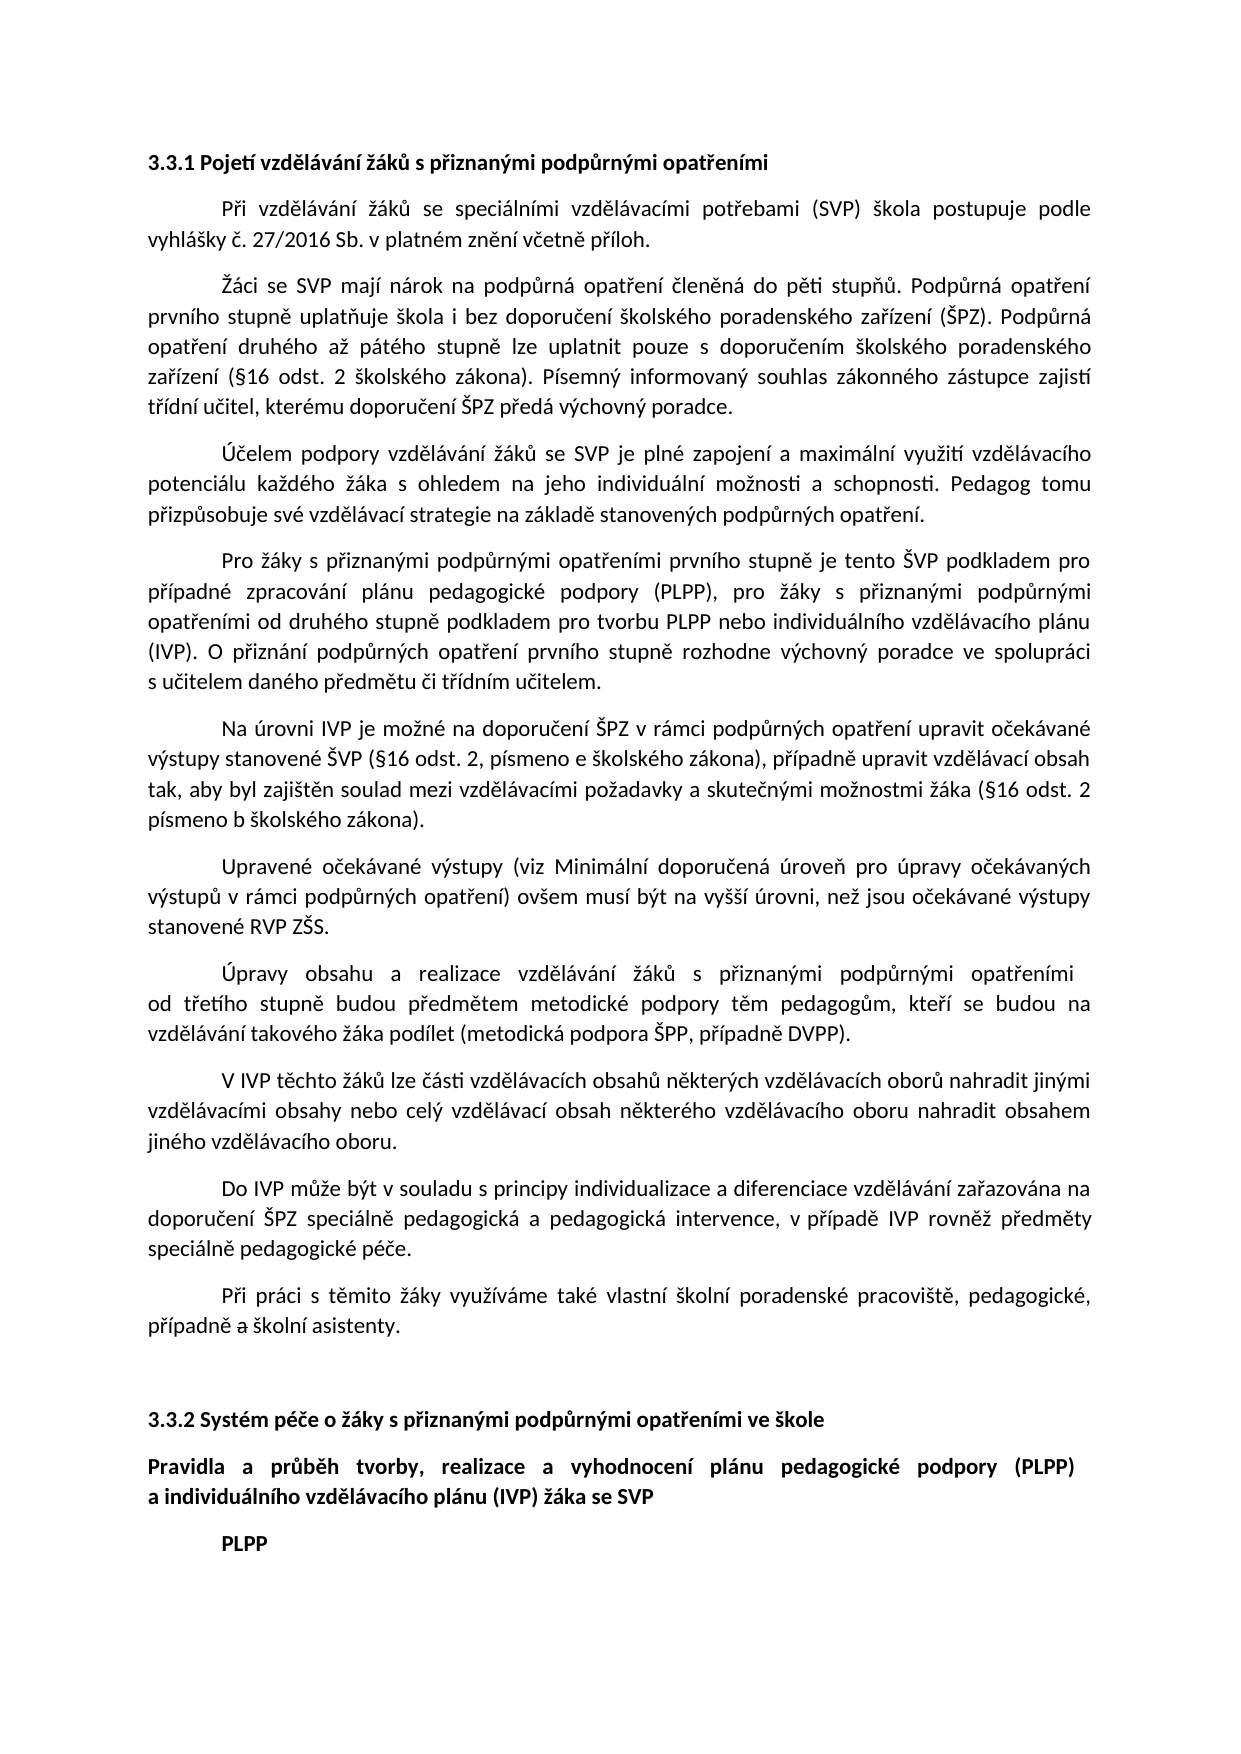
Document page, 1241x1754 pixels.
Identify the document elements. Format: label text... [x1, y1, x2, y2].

text Na úrovni IVP je možné na doporučení ŠPZ v rámci podpůrných opatření upravit očekávané výstupy stanovené ŠVP (§16 odst. 2, písmeno e školského zákona), případně upravit vzdělávací obsah tak, aby byl zajištěn soulad mezi vzdělávacími požadavky a skutečnými možnostmi žáka (§16 odst. 2 písmeno b školského zákona). [148, 714, 1093, 833]
text Pro žáky s přiznanými podpůrnými opatřeními prvního stupně je tento ŠVP podkladem pro případné zpracování plánu pedagogické podpory (PLPP), pro žáky s přiznanými podpůrnými opatřeními od druhého stupně podkladem pro tvorbu PLPP nebo individuálního vzdělávacího plánu (IVP). O přiznání podpůrných opatření prvního stupně rozhodne výchovný poradce ve spolupráci s učitelem daného předmětu či třídním učitelem. [148, 547, 1093, 695]
text Při vzdělávání žáků se speciálními vzdělávacími potřebami (SVP) škola postupuje podle vyhlášky č. 27/2016 Sb. v platném znění včetně příloh. [148, 194, 1093, 253]
text Úpravy obsahu a realizace vzdělávání žáků s přiznanými podpůrnými opatřeními od třetího stupně budou předmětem metodické podpory těm pedagogům, kteří se budou na vzdělávání takového žáka podílet (metodická podpora ŠPP, případně DVPP). [148, 959, 1093, 1047]
text V IVP těchto žáků lze části vzdělávacích obsahů některých vzdělávacích oborů nahradit jinými vzdělávacími obsahy nebo celý vzdělávací obsah některého vzdělávacího oboru nahradit obsahem jiného vzdělávacího oboru. [148, 1066, 1093, 1155]
text Při práci s těmito žáky využíváme také vlastní školní poradenské pracoviště, pedagogické, případně a školní asistenty. [148, 1281, 1093, 1339]
text 3.3.1 Pojetí vzdělávání žáků s přiznanými podpůrnými opatřeními [148, 148, 1093, 176]
text Účelem podpory vzdělávání žáků se SVP je plné zapojení a maximální využití vzdělávacího potenciálu každého žáka s ohledem na jeho individuální možnosti a schopnosti. Pedagog tomu přizpůsobuje své vzdělávací strategie na základě stanovených podpůrných opatření. [148, 439, 1093, 528]
text Žáci se SVP mají nárok na podpůrná opatření členěná do pěti stupňů. Podpůrná opatření prvního stupně uplatňuje škola i bez doporučení školského poradenského zařízení (ŠPZ). Podpůrná opatření druhého až pátého stupně lze uplatnit pouze s doporučením školského poradenského zařízení (§16 odst. 2 školského zákona). Písemný informovaný souhlas zákonného zástupce zajistí třídní učitel, kterému doporučení ŠPZ předá výchovný poradce. [148, 272, 1093, 420]
text PLPP [148, 1529, 1093, 1557]
text Upravené očekávané výstupy (viz Minimální doporučená úroveň pro úpravy očekávaných výstupů v rámci podpůrných opatření) ovšem musí být na vyšší úrovni, než jsou očekávané výstupy stanovené RVP ZŠS. [148, 852, 1093, 940]
text Pravidla a průběh tvorby, realizace a vyhodnocení plánu pedagogické podpory (PLPP) a individuálního vzdělávacího plánu (IVP) žáka se SVP [148, 1452, 1093, 1510]
text Do IVP může být v souladu s principy individualizace a diferenciace vzdělávání zařazována na doporučení ŠPZ speciálně pedagogická a pedagogická intervence, v případě IVP rovněž předměty speciálně pedagogické péče. [148, 1174, 1093, 1262]
text 3.3.2 Systém péče o žáky s přiznanými podpůrnými opatřeními ve škole [148, 1405, 1093, 1433]
